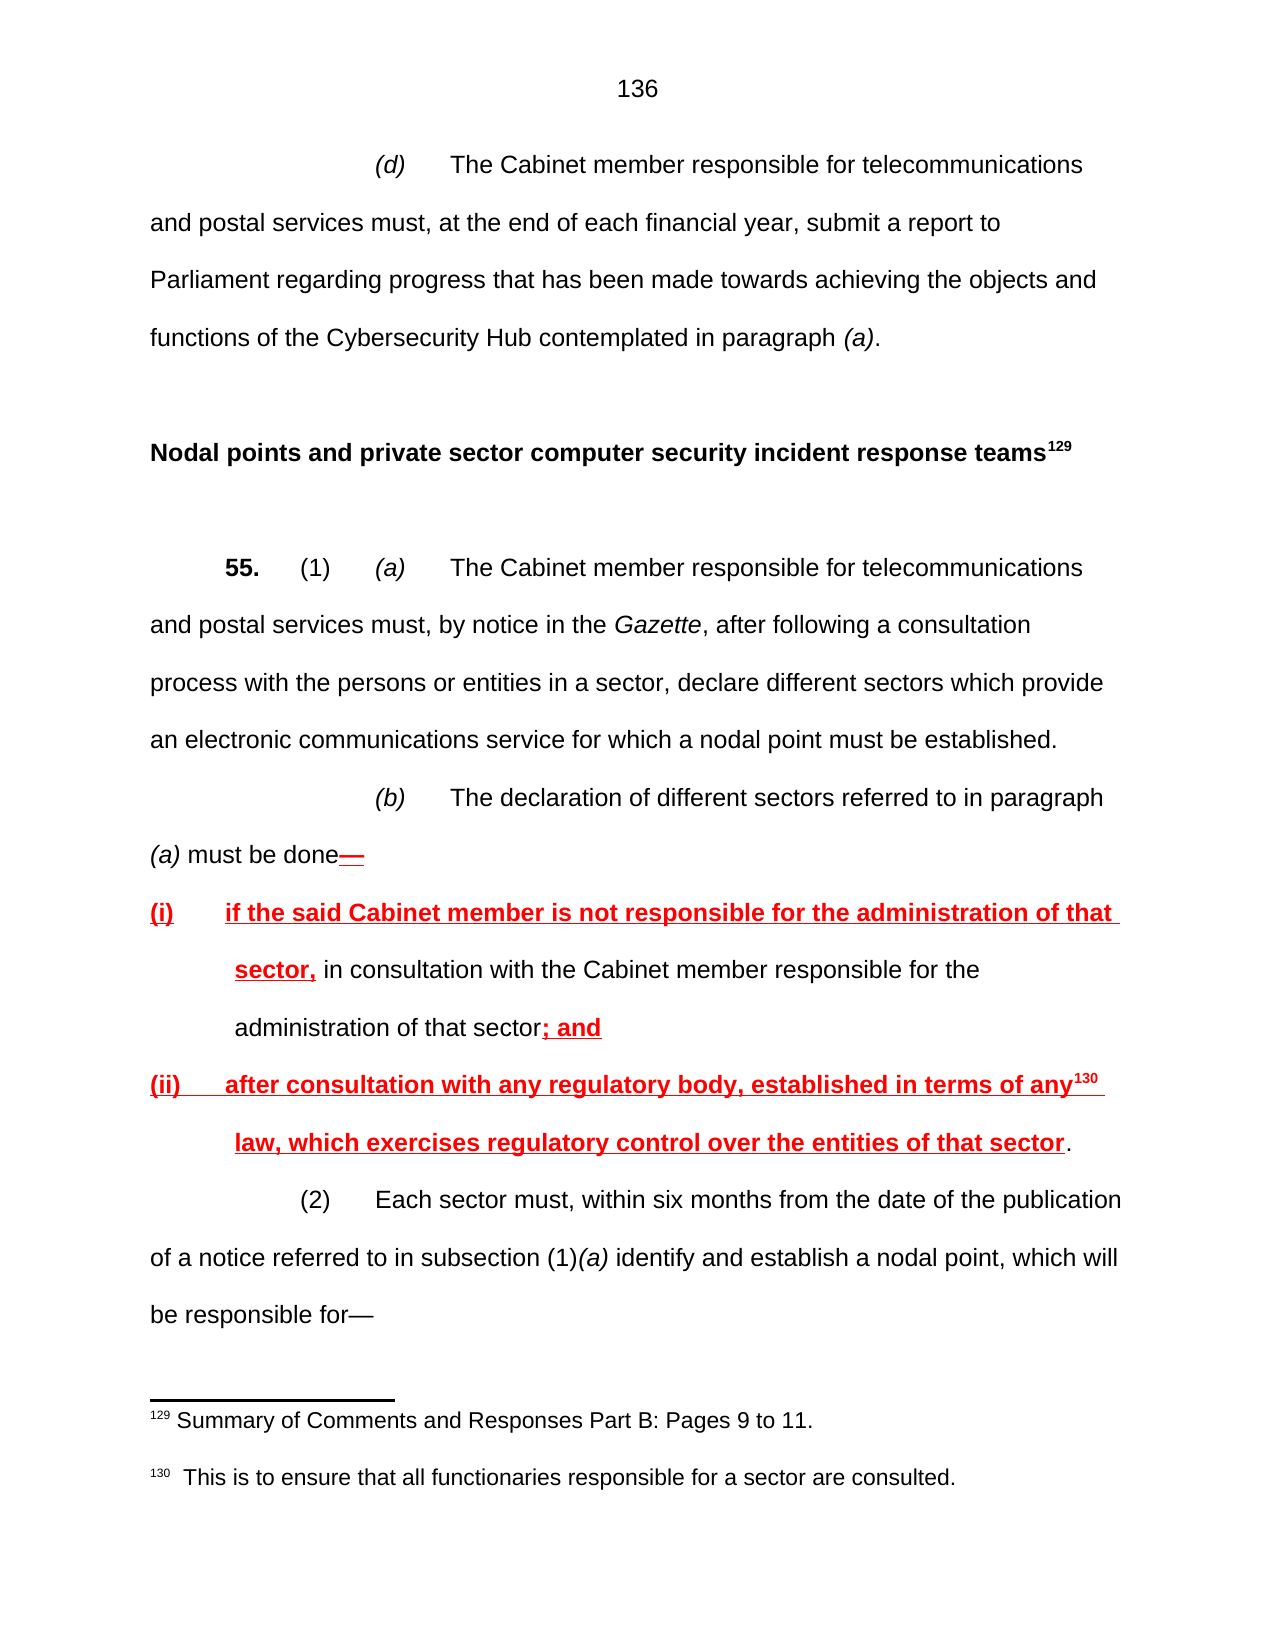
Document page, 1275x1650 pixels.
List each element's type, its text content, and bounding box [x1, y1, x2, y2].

text (i) if the said Cabinet member is not responsible for the administration of that sector, in consultation with the Cabinet member responsible for the administration of that sector; and [150, 897, 1125, 1041]
text (ii) after consultation with any regulatory body, established in terms of any law, which exercises regulatory control over the entities of that sector. [150, 1070, 1125, 1156]
text (d) The Cabinet member responsible for telecommunications and postal services must, at the end of each financial year, submit a report to Parliament regarding progress that has been made towards achieving the objects and functions of the Cybersecurity Hub contemplated in paragraph (a). [150, 150, 1125, 351]
text Nodal points and private sector computer security incident response teams [150, 437, 1125, 466]
text (2) Each sector must, within six months from the date of the publication of a notice referred to in subsection (1)(a) identify and establish a nodal point, which will be responsible for— [150, 1185, 1125, 1329]
text (b) The declaration of different sectors referred to in paragraph (a) must be done— [150, 782, 1125, 869]
text 55. (1) (a) The Cabinet member responsible for telecommunications and postal services must, by notice in the Gazette, after following a consultation process with the persons or entities in a sector, declare different sectors which provide an electronic communications service for which a nodal point must be established. [150, 552, 1125, 754]
